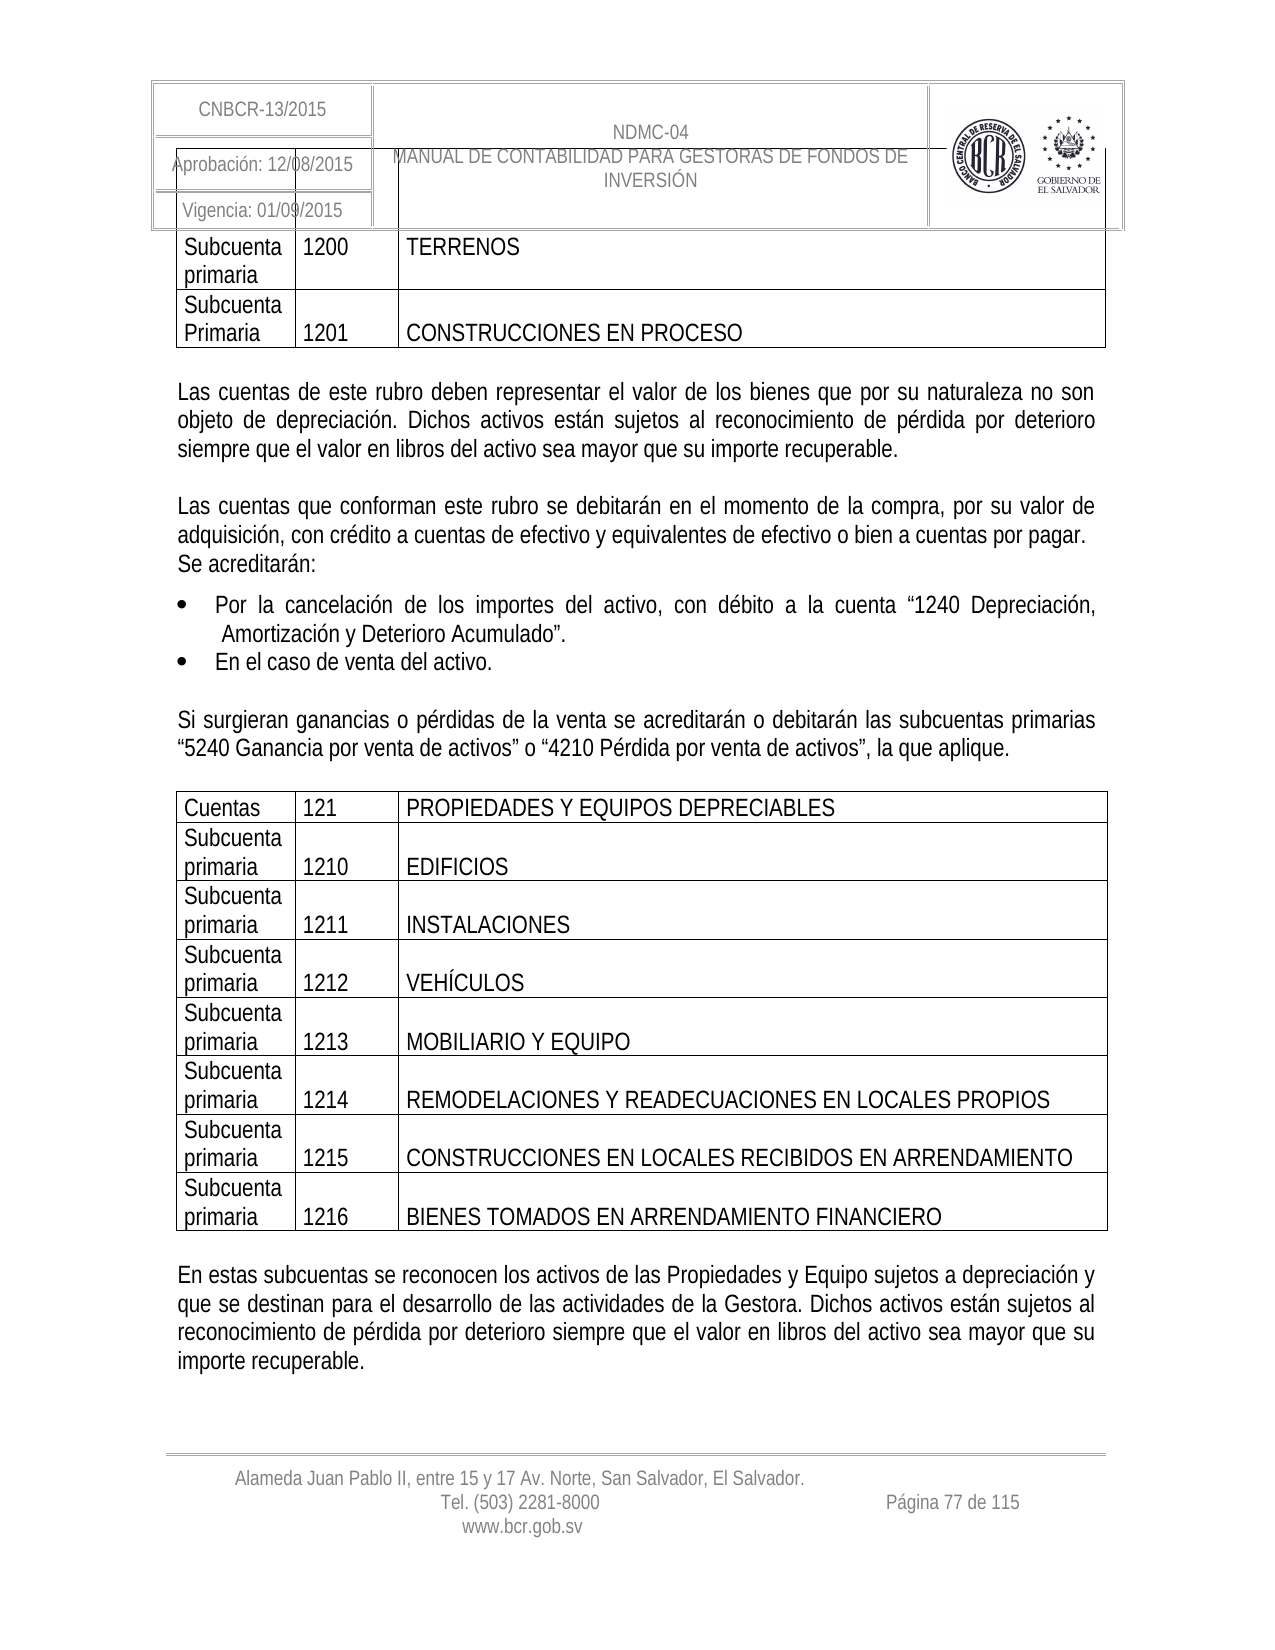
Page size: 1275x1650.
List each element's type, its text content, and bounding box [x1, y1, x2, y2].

table_cell Subcuenta primaria [177, 1173, 295, 1230]
table_cell Subcuenta primaria [177, 149, 295, 189]
table_cell 1215 [296, 1115, 398, 1172]
table_cell 1201 [296, 290, 398, 347]
table_cell TERRENOS [399, 149, 1105, 230]
text Se acreditarán: [177, 549, 1098, 577]
table_cell Subcuenta primaria [177, 193, 295, 228]
table_header Cuentas [177, 792, 295, 822]
table_cell Subcuenta primaria [177, 823, 295, 880]
table_cell TERRENOS [399, 231, 1105, 289]
table_cell Subcuenta primaria [177, 1056, 295, 1114]
table_cell EDIFICIOS [399, 823, 1107, 880]
picture [946, 103, 1105, 209]
table_cell REMODELACIONES Y READECUACIONES EN LOCALES PROPIOS [399, 1056, 1107, 1114]
table_cell Subcuenta Primaria [177, 290, 295, 347]
table_cell INSTALACIONES [399, 881, 1107, 939]
text Las cuentas de este rubro deben representar el valor de los bienes que por su naturaleza no son objeto de depreciación. Dichos activos están sujetos al reconocimiento de pérdida por deterioro siempre que el valor en libros del activo sea mayor que su importe recuperable. [177, 377, 1098, 463]
table_cell Subcuenta primaria [177, 1115, 295, 1172]
table_cell 1216 [296, 1173, 398, 1230]
table_header PROPIEDADES Y EQUIPOS DEPRECIABLES [399, 792, 1107, 822]
table_cell 1200 [296, 149, 398, 230]
table_header 121 [296, 792, 398, 822]
table_cell Subcuenta primaria [177, 881, 295, 939]
table_cell 1213 [296, 998, 398, 1055]
table_cell 1210 [296, 823, 398, 880]
table_cell CONSTRUCCIONES EN LOCALES RECIBIDOS EN ARRENDAMIENTO [399, 1115, 1107, 1172]
table_cell 1212 [296, 940, 398, 997]
table_cell CONSTRUCCIONES EN PROCESO [399, 290, 1105, 347]
table_cell MOBILIARIO Y EQUIPO [399, 998, 1107, 1055]
text Si surgieran ganancias o pérdidas de la venta se acreditarán o debitarán las subcuentas primarias “5240 Ganancia por venta de activos” o “4210 Pérdida por venta de activos”, la que aplique. [177, 705, 1098, 762]
table_cell 1200 [296, 231, 398, 289]
text Las cuentas que conforman este rubro se debitarán en el momento de la compra, por su valor de adquisición, con crédito a cuentas de efectivo y equivalentes de efectivo o bien a cuentas por pagar. [177, 491, 1098, 549]
table_cell 1211 [296, 881, 398, 939]
table_cell Subcuenta primaria [177, 231, 295, 289]
table_cell Subcuenta primaria [177, 998, 295, 1055]
table_cell VEHÍCULOS [399, 940, 1107, 997]
text En estas subcuentas se reconocen los activos de las Propiedades y Equipo sujetos a depreciación y que se destinan para el desarrollo de las actividades de la Gestora. Dichos activos están sujetos al reconocimiento de pérdida por deterioro siempre que el valor en libros del activo sea mayor que su importe recuperable. [177, 1260, 1098, 1374]
table_cell BIENES TOMADOS EN ARRENDAMIENTO FINANCIERO [399, 1173, 1107, 1230]
table_cell 1214 [296, 1056, 398, 1114]
list Por la cancelación de los importes del activo, con débito a la cuenta “1240 Depreciación, Amortización y Deterioro Acumulado”. [177, 590, 1098, 647]
table_cell Subcuenta primaria [177, 940, 295, 997]
list En el caso de venta del activo. [177, 647, 1098, 676]
